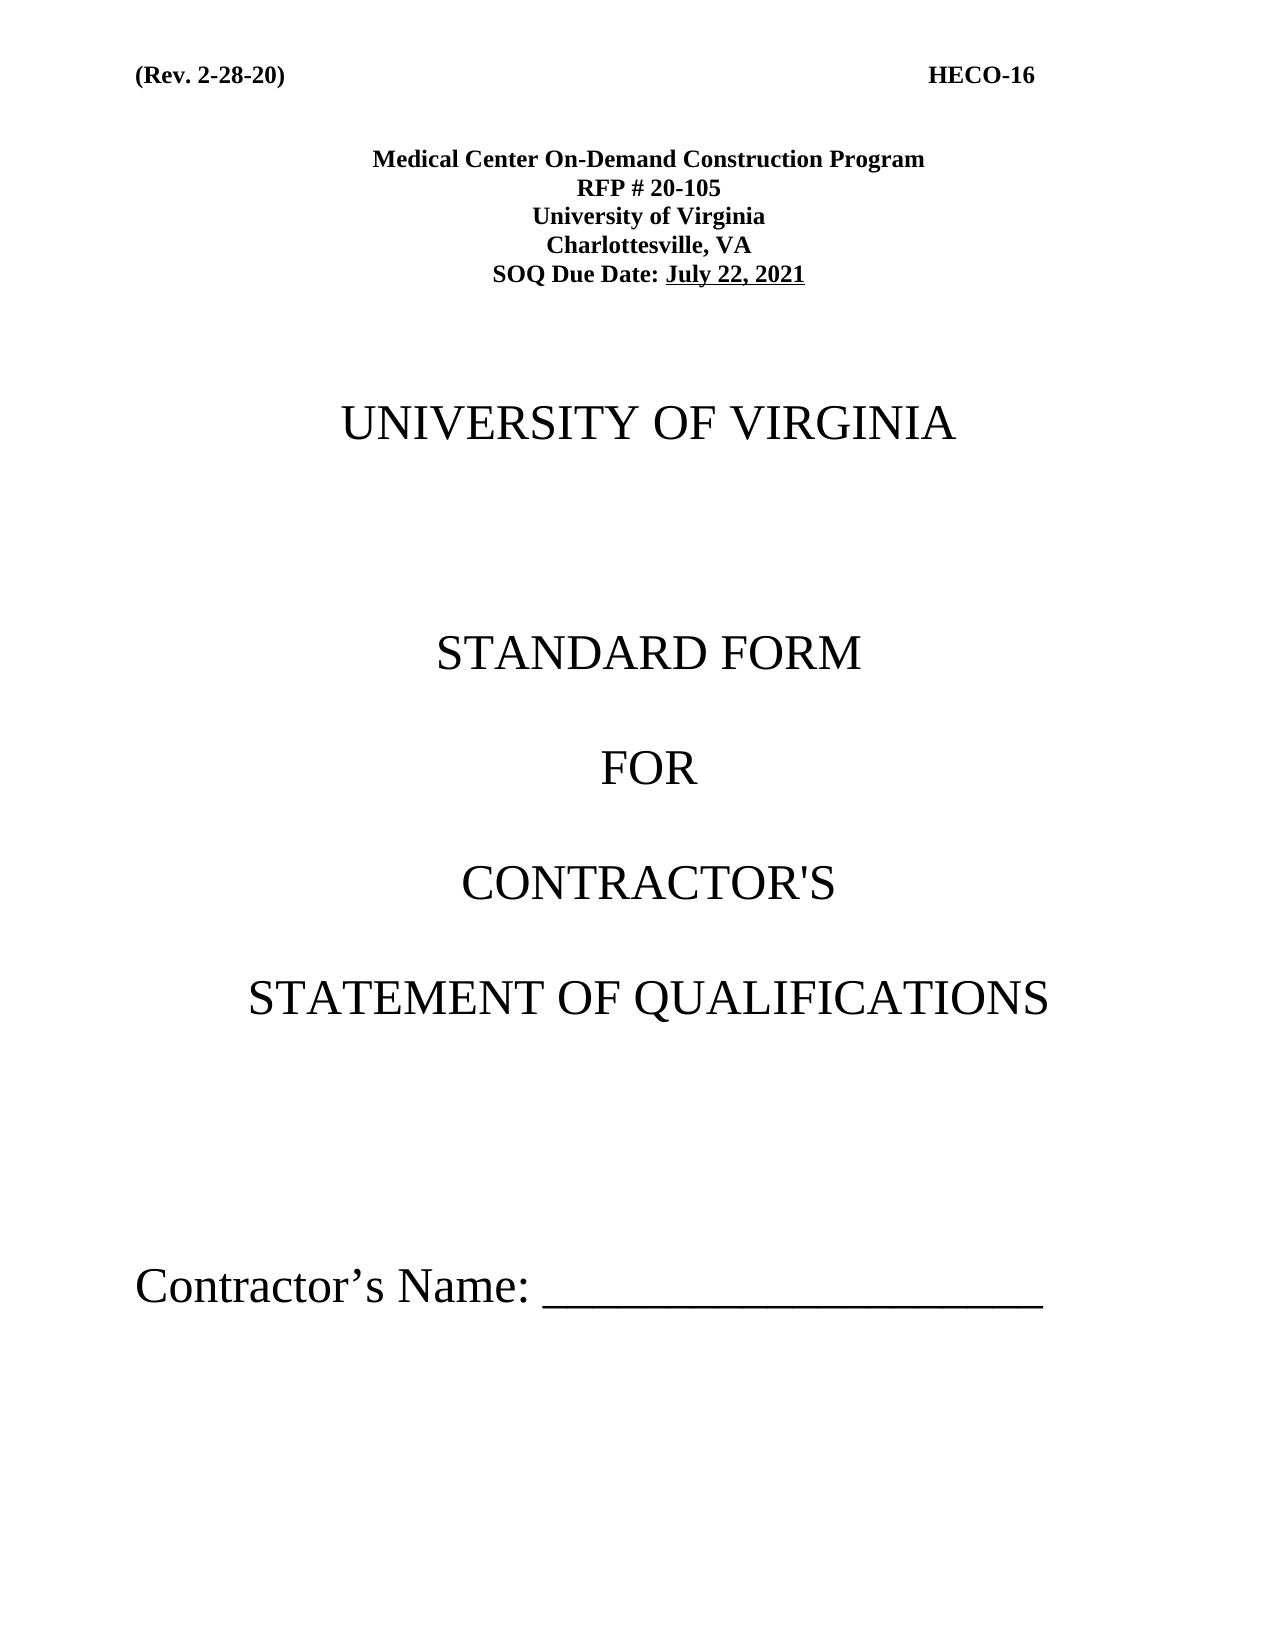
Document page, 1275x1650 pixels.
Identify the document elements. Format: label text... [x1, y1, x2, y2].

text FOR [135, 738, 1162, 796]
text Medical Center On-Demand Construction Program [135, 144, 1162, 173]
text Charlottesville, VA [135, 230, 1162, 259]
text STATEMENT OF QUALIFICATIONS [135, 968, 1162, 1026]
text STANDARD FORM [135, 623, 1162, 681]
text UNIVERSITY OF VIRGINIA [135, 393, 1162, 451]
text CONTRACTOR'S [135, 853, 1162, 911]
text University of Virginia [135, 201, 1162, 230]
text SOQ Due Date: July 22, 2021 [135, 259, 1162, 288]
text Contractor’s Name: ____________________ [135, 1256, 1162, 1313]
text RFP # 20-105 [135, 173, 1162, 201]
